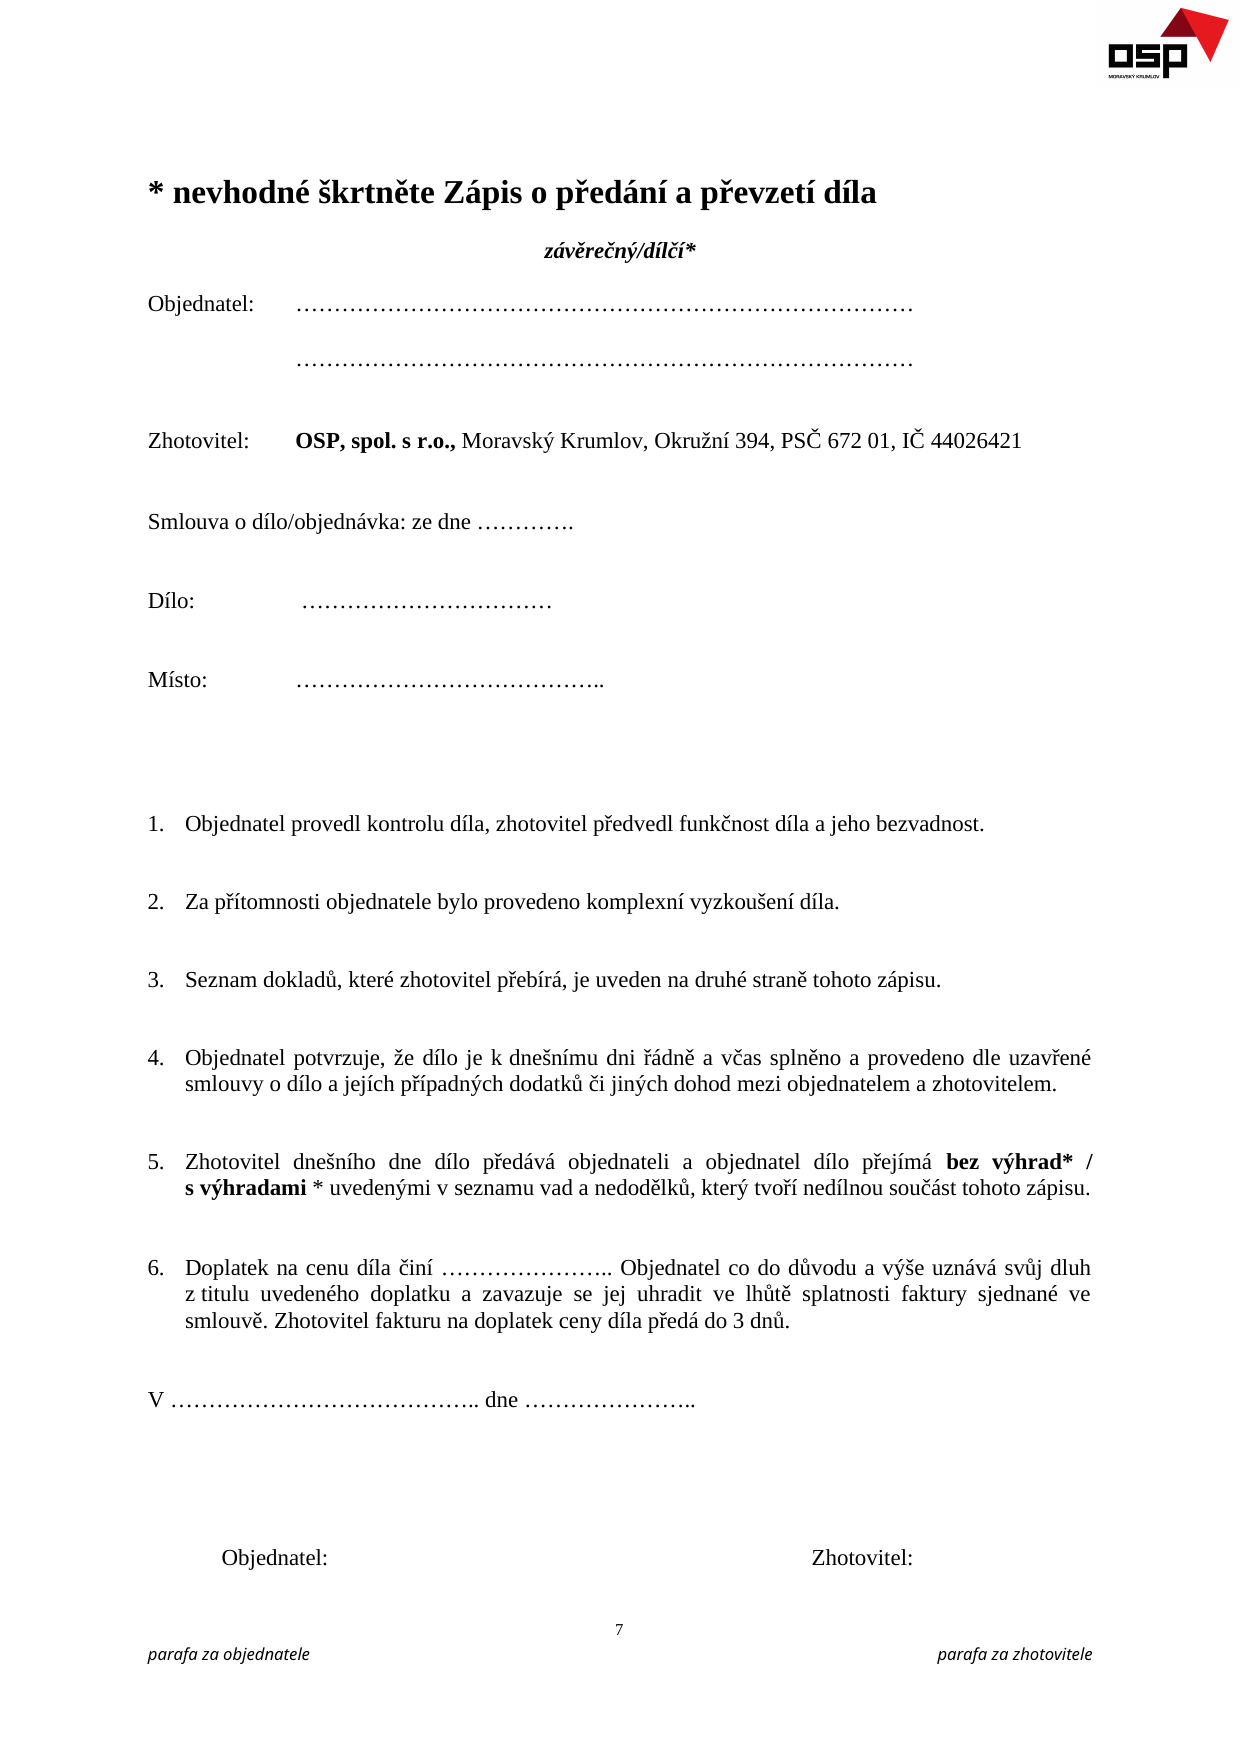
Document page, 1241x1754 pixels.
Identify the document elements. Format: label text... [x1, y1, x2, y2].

list Za přítomnosti objednatele bylo provedeno komplexní vyzkoušení díla. [147, 888, 1093, 914]
list Doplatek na cenu díla činí ………………….. Objednatel co do důvodu a výše uznává svůj dluh z titulu uvedeného doplatku a zavazuje se jej uhradit ve lhůtě splatnosti faktury sjednané ve smlouvě. Zhotovitel fakturu na doplatek ceny díla předá do 3 dnů. [147, 1254, 1093, 1333]
list Objednatel potvrzuje, že dílo je k dnešnímu dni řádně a včas splněno a provedeno dle uzavřené smlouvy o dílo a jejích případných dodatků či jiných dohod mezi objednatelem a zhotovitelem. [147, 1044, 1093, 1096]
text Místo: ………………………………….. [148, 666, 1093, 693]
list Seznam dokladů, které zhotovitel přebírá, je uveden na druhé straně tohoto zápisu. [147, 966, 1093, 992]
text Objednatel: ……………………………………………………………………… [148, 290, 1093, 316]
text Objednatel: Zhotovitel: [148, 1544, 1093, 1570]
text závěrečný/dílčí* [148, 237, 1093, 264]
text V ………………………………….. dne ………………….. [148, 1386, 1093, 1412]
text Smlouva o dílo/objednávka: ze dne …………. [148, 508, 1093, 534]
list Objednatel provedl kontrolu díla, zhotovitel předvedl funkčnost díla a jeho bezvadnost. [147, 811, 1093, 837]
text ……………………………………………………………………… [148, 345, 1093, 372]
text * nevhodné škrtněte Zápis o předání a převzetí díla [148, 153, 1093, 211]
text Dílo: …………………………… [148, 587, 1093, 613]
list Zhotovitel dnešního dne dílo předává objednateli a objednatel dílo přejímá bez výhrad* / s výhradami * uvedenými v seznamu vad a nedodělků, který tvoří nedílnou součást tohoto zápisu. [147, 1148, 1093, 1200]
text Zhotovitel: OSP, spol. s r.o., Moravský Krumlov, Okružní 394, PSČ 672 01, IČ 44026421 [148, 427, 1093, 453]
